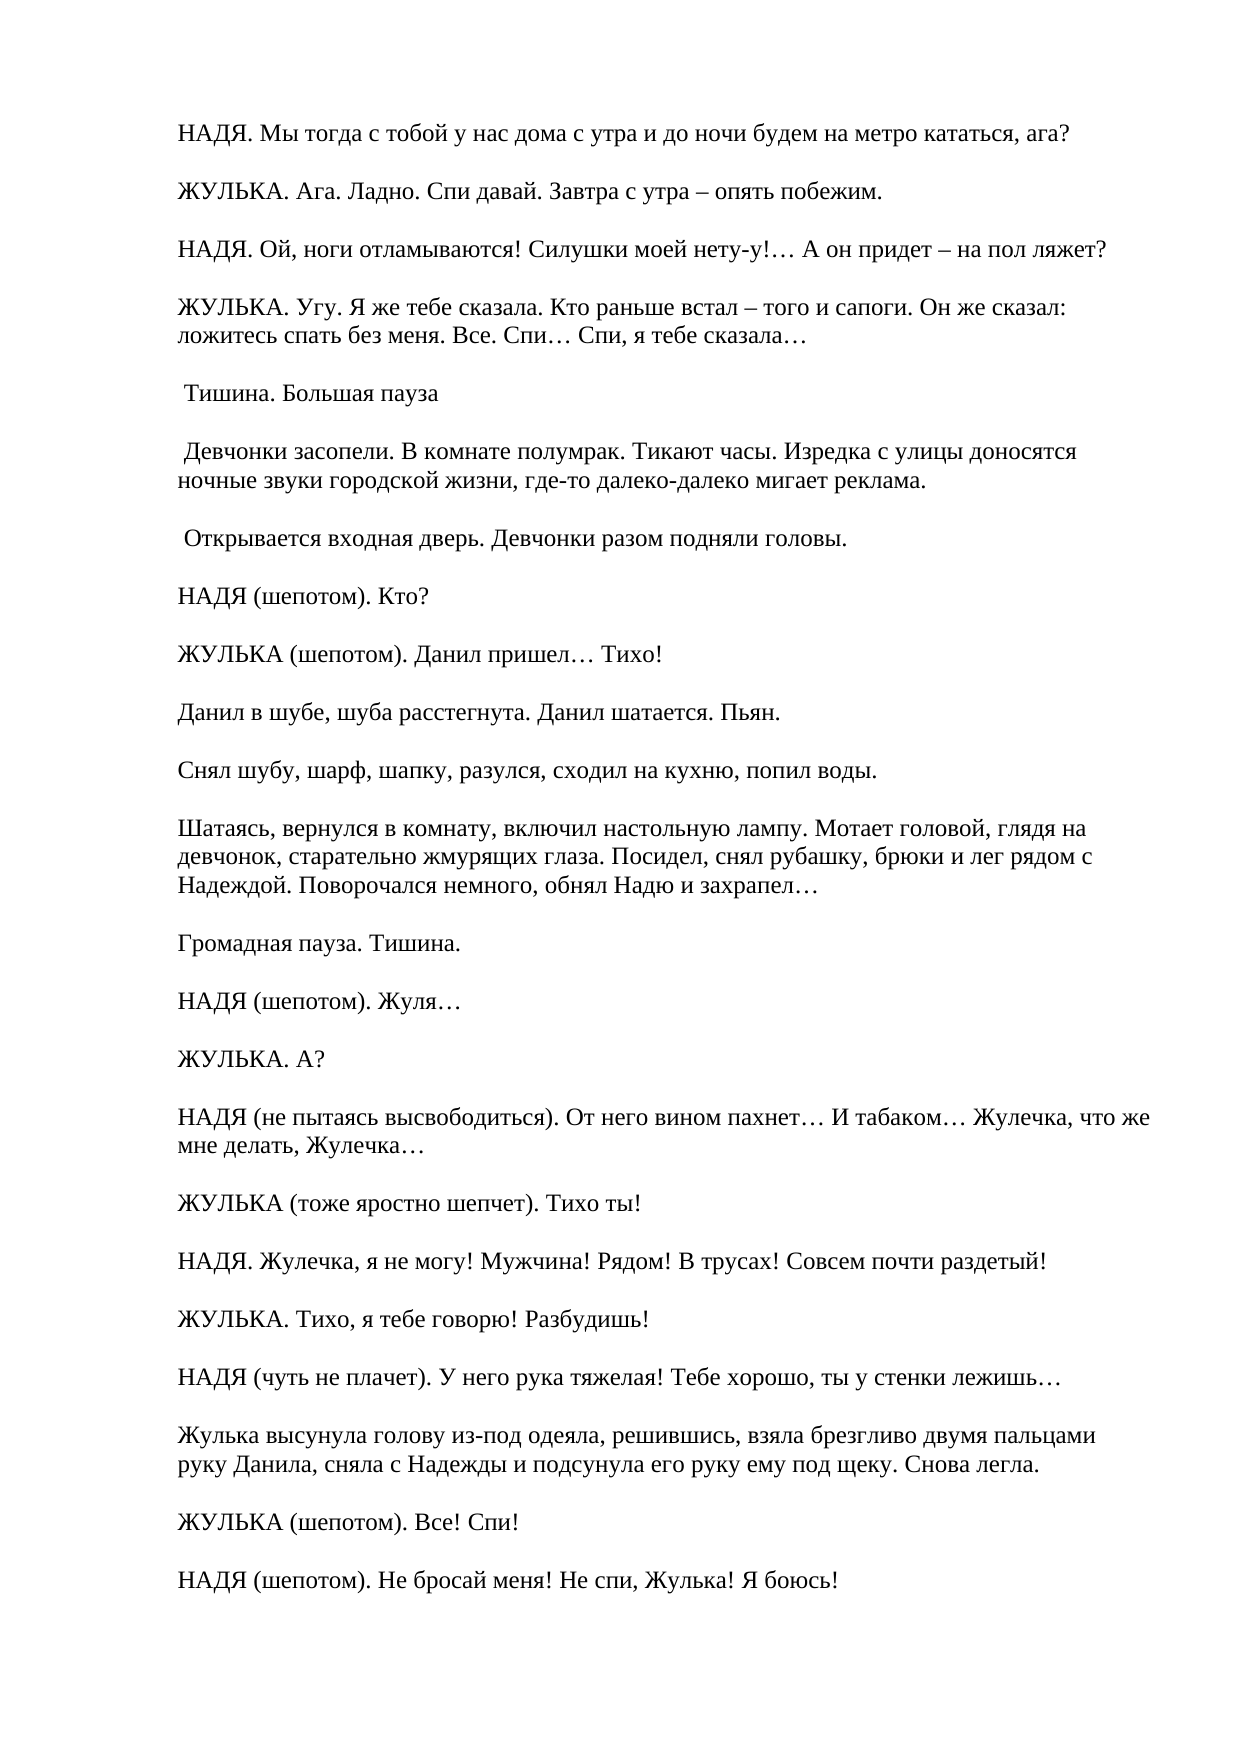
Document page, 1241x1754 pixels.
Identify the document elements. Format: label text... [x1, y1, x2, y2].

text ЖУЛЬКА. А? [177, 1044, 1152, 1073]
text НАДЯ (шепотом). Жуля… [177, 986, 1152, 1015]
text ЖУЛЬКА. Ага. Ладно. Спи давай. Завтра с утра – опять побежим. [177, 176, 1152, 205]
text ЖУЛЬКА (шепотом). Данил пришел… Тихо! [177, 639, 1152, 668]
text Жулька высунула голову из-под одеяла, решившись, взяла брезгливо двумя пальцами руку Данила, сняла с Надежды и подсунула его руку ему под щеку. Снова легла. [177, 1420, 1152, 1478]
text НАДЯ. Мы тогда с тобой у нас дома с утра и до ночи будем на метро кататься, ага? [177, 118, 1152, 147]
text Открывается входная дверь. Девчонки разом подняли головы. [177, 523, 1152, 552]
text Тишина. Большая пауза [177, 378, 1152, 407]
text НАДЯ (чуть не плачет). У него рука тяжелая! Тебе хорошо, ты у стенки лежишь… [177, 1362, 1152, 1391]
text НАДЯ (шепотом). Кто? [177, 581, 1152, 610]
text НАДЯ (шепотом). Не бросай меня! Не спи, Жулька! Я боюсь! [177, 1565, 1152, 1593]
text ЖУЛЬКА (тоже яростно шепчет). Тихо ты! [177, 1188, 1152, 1217]
text Шатаясь, вернулся в комнату, включил настольную лампу. Мотает головой, глядя на девчонок, старательно жмурящих глаза. Посидел, снял рубашку, брюки и лег рядом с Надеждой. Поворочался немного, обнял Надю и захрапел… [177, 813, 1152, 899]
text Девчонки засопели. В комнате полумрак. Тикают часы. Изредка с улицы доносятся ночные звуки городской жизни, где-то далеко-далеко мигает реклама. [177, 436, 1152, 494]
text Громадная пауза. Тишина. [177, 928, 1152, 957]
text ЖУЛЬКА. Угу. Я же тебе сказала. Кто раньше встал – того и сапоги. Он же сказал: ложитесь спать без меня. Все. Спи… Спи, я тебе сказала… [177, 292, 1152, 349]
text НАДЯ (не пытаясь высвободиться). От него вином пахнет… И табаком… Жулечка, что же мне делать, Жулечка… [177, 1102, 1152, 1159]
text НАДЯ. Жулечка, я не могу! Мужчина! Рядом! В трусах! Совсем почти раздетый! [177, 1246, 1152, 1275]
text НАДЯ. Ой, ноги отламываются! Силушки моей нету-у!… А он придет – на пол ляжет? [177, 234, 1152, 263]
text ЖУЛЬКА (шепотом). Все! Спи! [177, 1507, 1152, 1536]
text Данил в шубе, шуба расстегнута. Данил шатается. Пьян. [177, 697, 1152, 726]
text ЖУЛЬКА. Тихо, я тебе говорю! Разбудишь! [177, 1304, 1152, 1333]
text Снял шубу, шарф, шапку, разулся, сходил на кухню, попил воды. [177, 755, 1152, 783]
